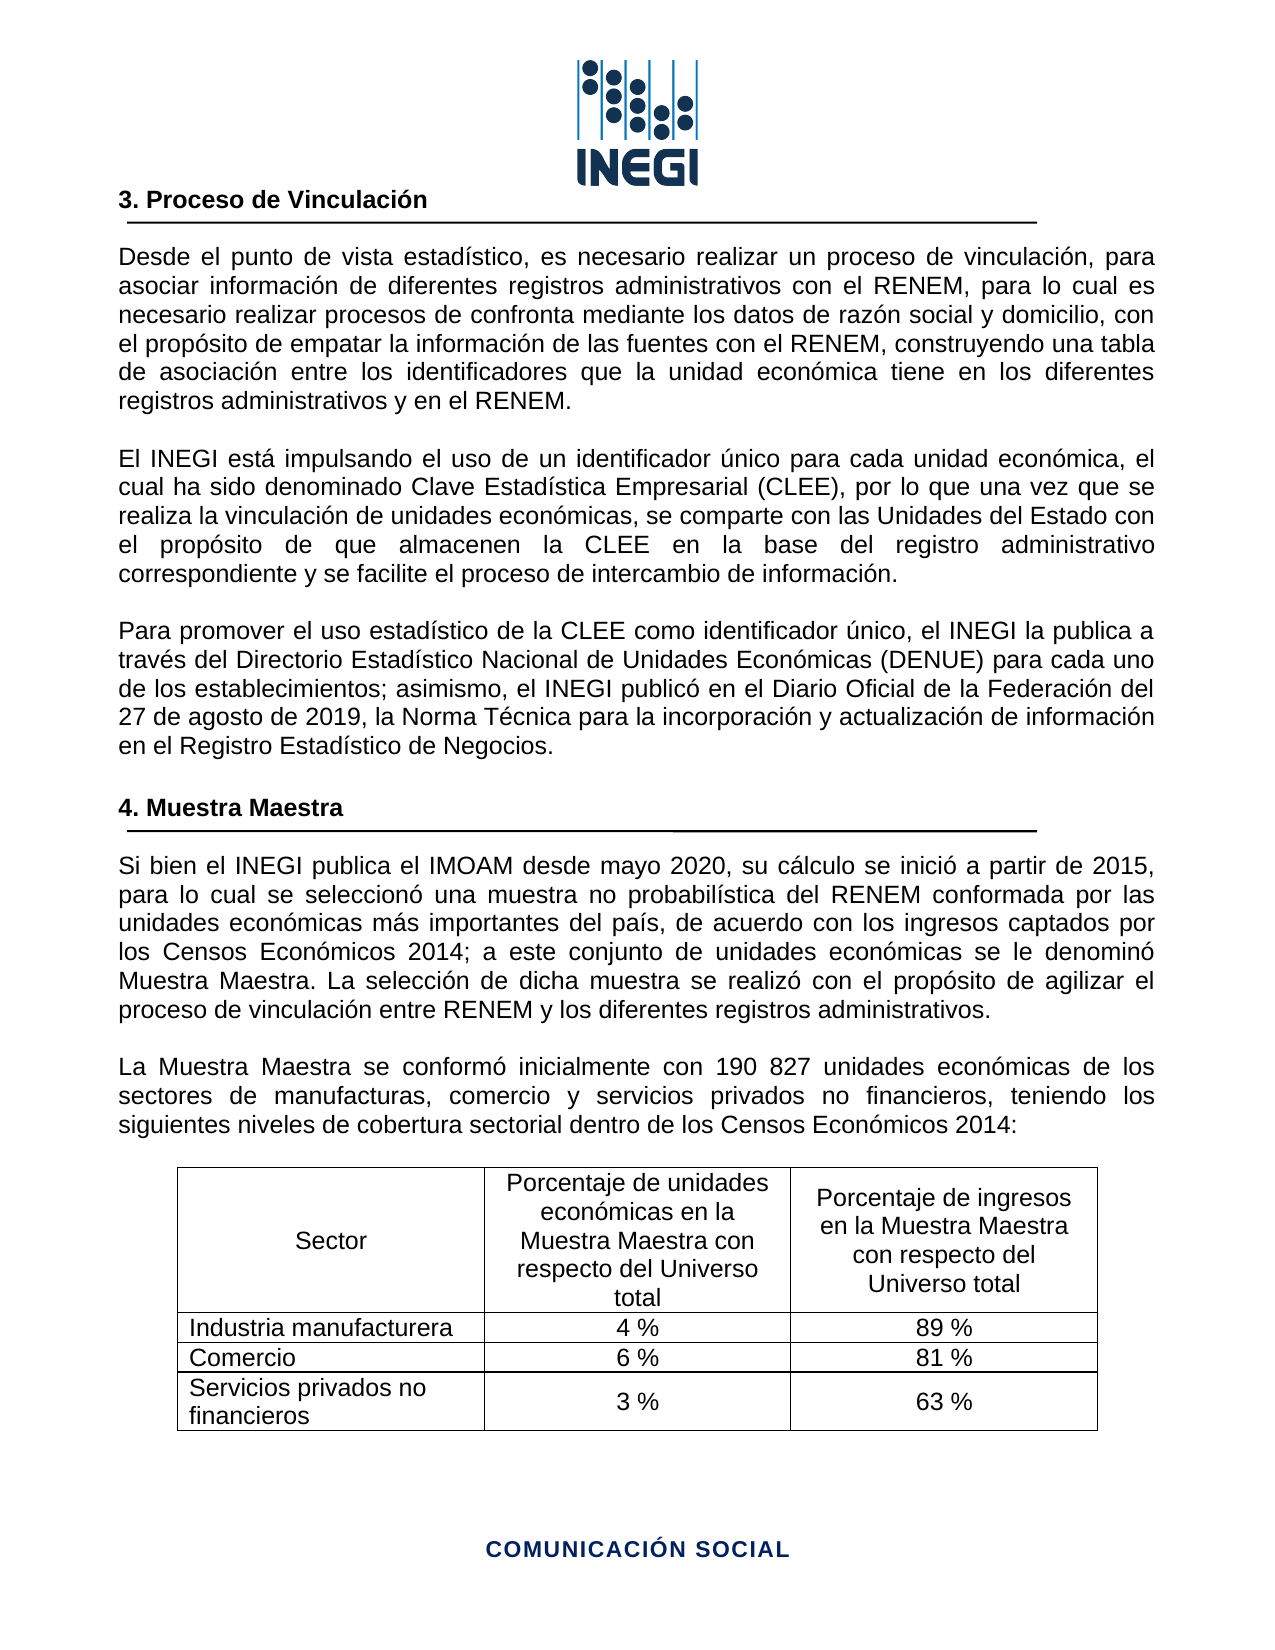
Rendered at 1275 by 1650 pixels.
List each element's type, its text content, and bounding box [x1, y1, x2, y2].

table_cell Industria manufacturera [178, 1313, 484, 1342]
table_cell 4 % [485, 1313, 790, 1342]
table_cell 89 % [791, 1313, 1097, 1342]
text 4. Muestra Maestra [118, 793, 1157, 822]
text 3. Proceso de Vinculación [118, 185, 1157, 213]
table_cell 3 % [485, 1373, 790, 1430]
text Para promover el uso estadístico de la CLEE como identificador único, el INEGI la publica a través del Directorio Estadístico Nacional de Unidades Económicas (DENUE) para cada uno de los establecimientos; asimismo, el INEGI publicó en el Diario Oficial de la Federación del 27 de agosto de 2019, la Norma Técnica para la incorporación y actualización de información en el Registro Estadístico de Negocios. [118, 616, 1157, 760]
text El INEGI está impulsando el uso de un identificador único para cada unidad económica, el cual ha sido denominado Clave Estadística Empresarial (CLEE), por lo que una vez que se realiza la vinculación de unidades económicas, se comparte con las Unidades del Estado con el propósito de que almacenen la CLEE en la base del registro administrativo correspondiente y se facilite el proceso de intercambio de información. [118, 443, 1157, 587]
table_cell Servicios privados no financieros [178, 1373, 484, 1430]
table_cell 63 % [791, 1373, 1097, 1430]
picture [577, 60, 698, 185]
text Si bien el INEGI publica el IMOAM desde mayo 2020, su cálculo se inició a partir de 2015, para lo cual se seleccionó una muestra no probabilística del RENEM conformada por las unidades económicas más importantes del país, de acuerdo con los ingresos captados por los Censos Económicos 2014; a este conjunto de unidades económicas se le denominó Muestra Maestra. La selección de dicha muestra se realizó con el propósito de agilizar el proceso de vinculación entre RENEM y los diferentes registros administrativos. [118, 851, 1157, 1023]
table_cell 6 % [485, 1343, 790, 1371]
table_cell Comercio [178, 1343, 484, 1371]
table_header Sector [178, 1168, 484, 1312]
text Desde el punto de vista estadístico, es necesario realizar un proceso de vinculación, para asociar información de diferentes registros administrativos con el RENEM, para lo cual es necesario realizar procesos de confronta mediante los datos de razón social y domicilio, con el propósito de empatar la información de las fuentes con el RENEM, construyendo una tabla de asociación entre los identificadores que la unidad económica tiene en los diferentes registros administrativos y en el RENEM. [118, 242, 1157, 415]
table_header Porcentaje de unidades económicas en la Muestra Maestra con respecto del Universo total [485, 1168, 790, 1312]
table_header Porcentaje de ingresos en la Muestra Maestra con respecto del Universo total [791, 1168, 1097, 1312]
text La Muestra Maestra se conformó inicialmente con 190 827 unidades económicas de los sectores de manufacturas, comercio y servicios privados no financieros, teniendo los siguientes niveles de cobertura sectorial dentro de los Censos Económicos 2014: [118, 1052, 1157, 1138]
table_cell 81 % [791, 1343, 1097, 1371]
